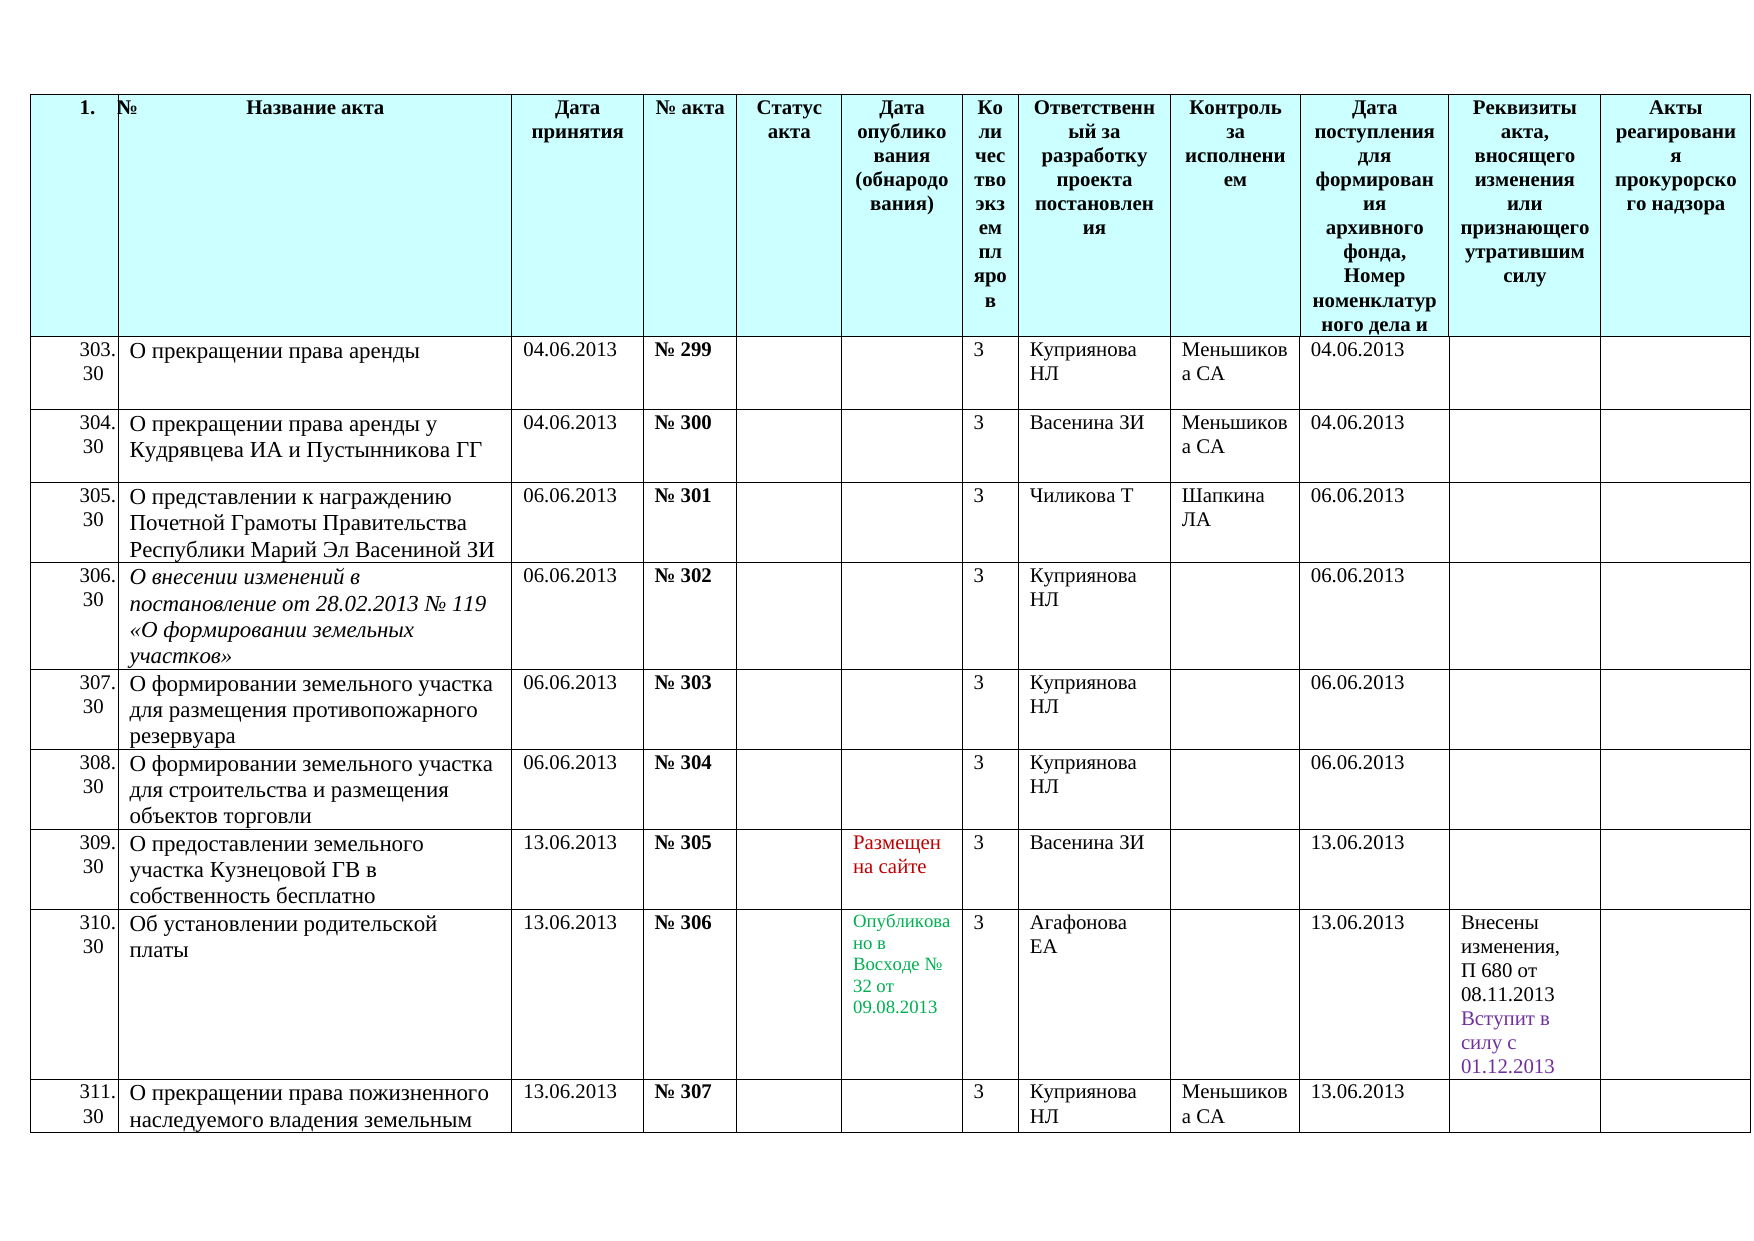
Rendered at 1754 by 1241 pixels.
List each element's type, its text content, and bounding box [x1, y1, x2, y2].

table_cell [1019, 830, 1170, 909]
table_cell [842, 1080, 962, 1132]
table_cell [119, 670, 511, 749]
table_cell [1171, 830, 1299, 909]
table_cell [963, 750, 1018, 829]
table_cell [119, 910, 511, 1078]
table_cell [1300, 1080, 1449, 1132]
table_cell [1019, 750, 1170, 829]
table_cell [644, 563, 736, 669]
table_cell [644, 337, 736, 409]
table_header Ответственный за разработку проекта постановления [1019, 95, 1170, 336]
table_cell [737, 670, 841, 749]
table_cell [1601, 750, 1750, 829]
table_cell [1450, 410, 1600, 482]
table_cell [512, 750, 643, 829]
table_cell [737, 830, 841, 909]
table_header № акта [644, 95, 736, 336]
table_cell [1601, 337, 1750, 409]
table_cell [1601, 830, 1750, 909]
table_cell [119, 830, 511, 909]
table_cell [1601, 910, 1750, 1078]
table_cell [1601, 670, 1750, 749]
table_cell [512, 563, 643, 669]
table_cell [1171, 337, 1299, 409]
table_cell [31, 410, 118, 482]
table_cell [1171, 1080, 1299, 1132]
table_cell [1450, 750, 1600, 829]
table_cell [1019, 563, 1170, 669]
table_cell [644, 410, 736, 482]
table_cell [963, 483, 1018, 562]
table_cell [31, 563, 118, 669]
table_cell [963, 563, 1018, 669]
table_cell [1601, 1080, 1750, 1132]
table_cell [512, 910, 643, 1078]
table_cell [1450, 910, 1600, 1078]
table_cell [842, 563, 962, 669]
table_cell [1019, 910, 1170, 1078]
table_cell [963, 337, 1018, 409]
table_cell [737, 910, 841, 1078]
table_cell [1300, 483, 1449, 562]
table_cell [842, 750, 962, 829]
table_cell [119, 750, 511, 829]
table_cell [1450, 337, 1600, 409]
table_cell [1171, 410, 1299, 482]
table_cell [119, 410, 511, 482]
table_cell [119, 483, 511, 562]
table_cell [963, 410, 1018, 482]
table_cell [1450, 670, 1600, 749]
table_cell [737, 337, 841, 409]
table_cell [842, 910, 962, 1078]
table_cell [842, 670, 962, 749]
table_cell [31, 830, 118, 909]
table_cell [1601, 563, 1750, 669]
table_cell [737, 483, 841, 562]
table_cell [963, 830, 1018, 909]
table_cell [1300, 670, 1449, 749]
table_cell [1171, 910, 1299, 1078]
table_header Название акта [119, 95, 511, 336]
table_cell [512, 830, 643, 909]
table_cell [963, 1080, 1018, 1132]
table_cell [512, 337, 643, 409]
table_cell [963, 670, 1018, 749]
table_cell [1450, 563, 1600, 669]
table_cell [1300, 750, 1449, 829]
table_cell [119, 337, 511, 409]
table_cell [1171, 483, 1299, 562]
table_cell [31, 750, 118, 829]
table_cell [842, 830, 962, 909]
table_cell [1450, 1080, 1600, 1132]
table_header Акты реагирования прокурорского надзора [1601, 95, 1750, 336]
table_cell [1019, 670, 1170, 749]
table_header Контроль за исполнением [1171, 95, 1300, 336]
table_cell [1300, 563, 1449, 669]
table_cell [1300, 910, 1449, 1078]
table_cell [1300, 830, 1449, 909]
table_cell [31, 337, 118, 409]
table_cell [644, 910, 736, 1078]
table_header Статус акта [737, 95, 841, 336]
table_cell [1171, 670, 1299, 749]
table_header Реквизиты акта, вносящего изменения или признающего утратившим силу [1449, 95, 1600, 336]
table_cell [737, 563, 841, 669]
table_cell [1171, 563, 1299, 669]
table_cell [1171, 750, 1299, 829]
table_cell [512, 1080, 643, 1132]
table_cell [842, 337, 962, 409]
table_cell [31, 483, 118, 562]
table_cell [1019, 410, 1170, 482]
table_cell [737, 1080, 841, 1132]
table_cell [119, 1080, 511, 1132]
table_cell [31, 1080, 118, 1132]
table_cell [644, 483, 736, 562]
table_header № [31, 95, 118, 336]
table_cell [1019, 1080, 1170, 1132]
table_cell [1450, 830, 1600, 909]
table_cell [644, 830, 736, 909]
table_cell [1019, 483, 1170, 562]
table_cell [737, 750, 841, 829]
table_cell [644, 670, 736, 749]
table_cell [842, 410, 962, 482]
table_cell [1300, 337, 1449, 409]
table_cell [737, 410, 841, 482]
table_header Дата принятия [512, 95, 643, 336]
table_header Дата поступления для формирования архивного фонда, Номер номенклатурного дела и [1301, 95, 1448, 336]
table_header Дата опубликования (обнародования) [842, 95, 962, 336]
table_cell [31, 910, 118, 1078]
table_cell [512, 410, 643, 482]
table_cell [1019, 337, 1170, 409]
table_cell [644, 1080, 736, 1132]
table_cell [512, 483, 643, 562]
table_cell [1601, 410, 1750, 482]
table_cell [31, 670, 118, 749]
table_header Количество экземпляров [963, 95, 1018, 336]
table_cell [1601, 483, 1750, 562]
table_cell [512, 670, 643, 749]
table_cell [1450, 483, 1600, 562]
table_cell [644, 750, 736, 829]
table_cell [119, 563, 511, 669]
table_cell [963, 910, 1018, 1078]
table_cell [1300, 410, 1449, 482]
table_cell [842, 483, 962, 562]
